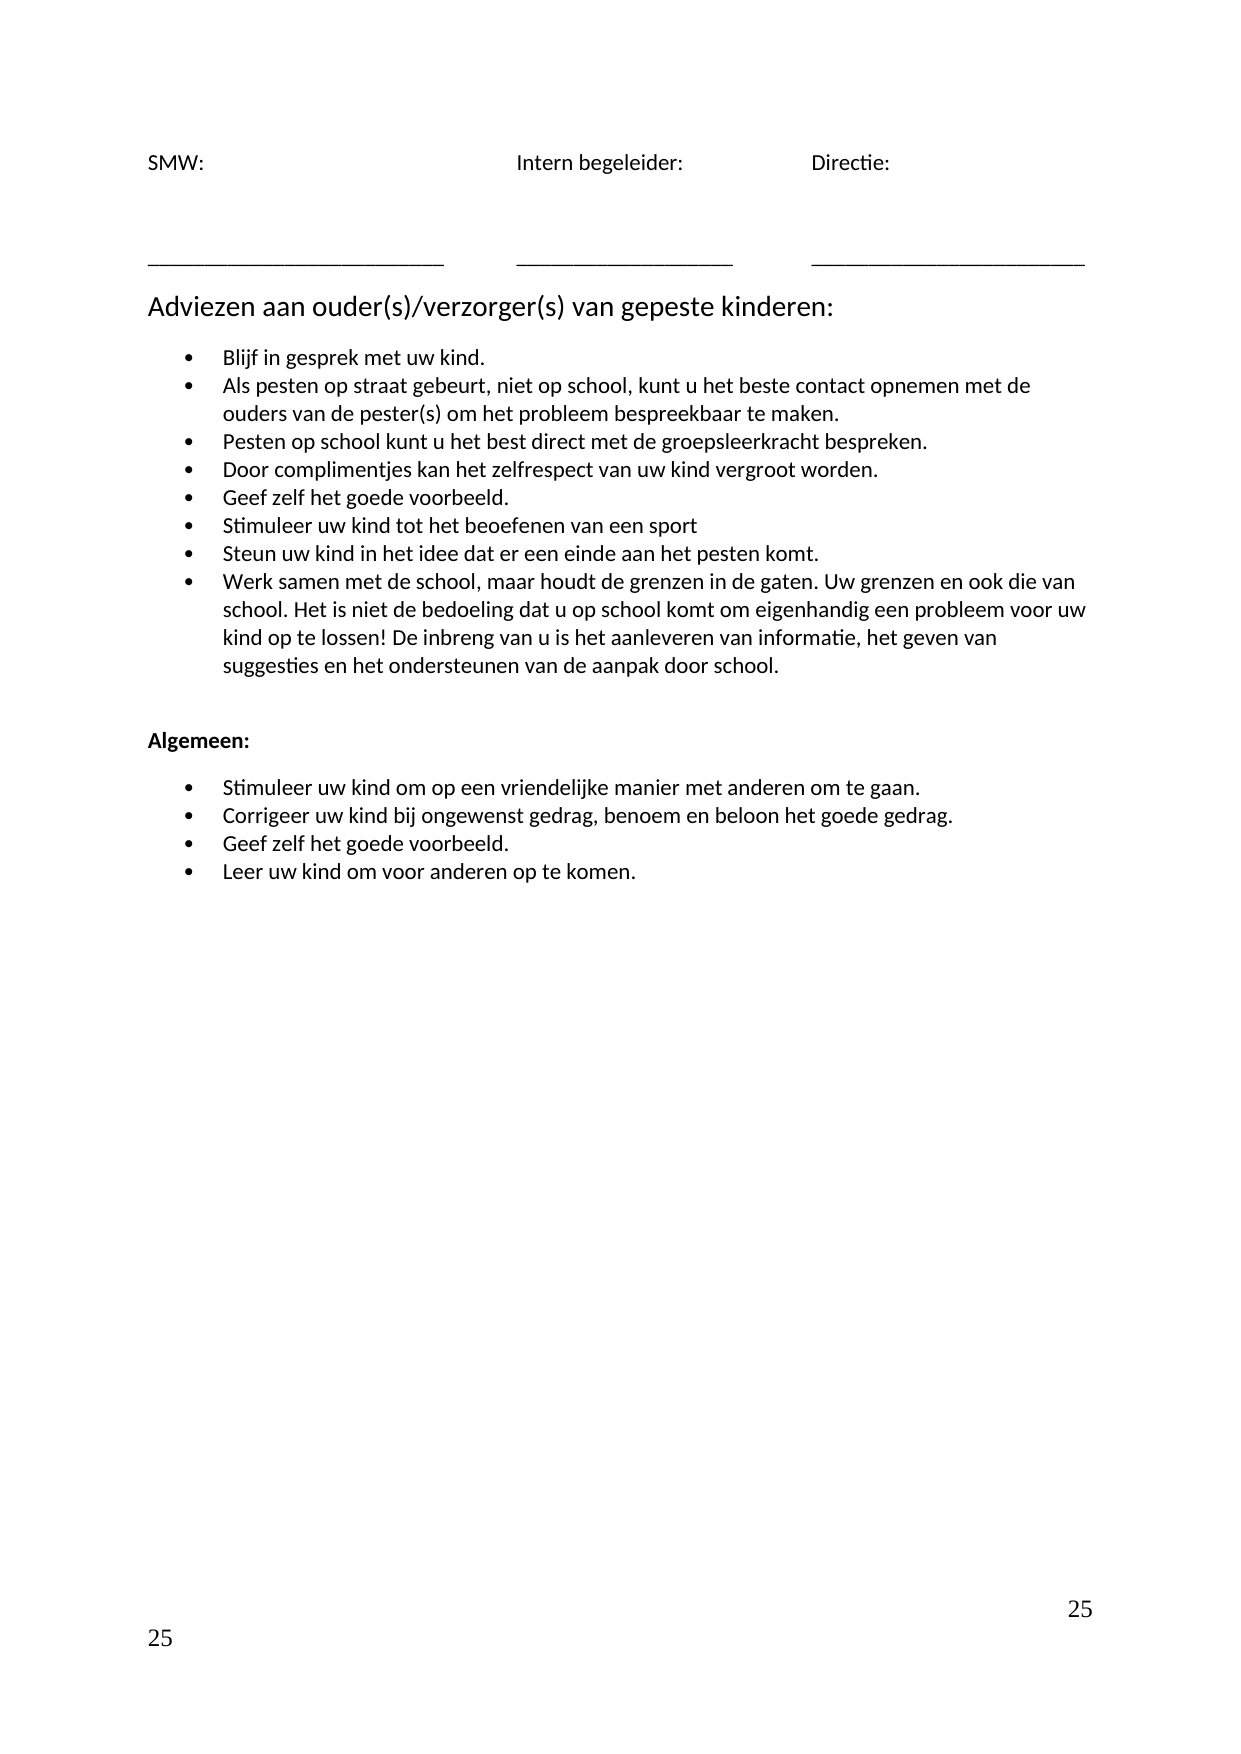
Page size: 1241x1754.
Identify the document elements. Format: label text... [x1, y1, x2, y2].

list Werk samen met de school, maar houdt de grenzen in de gaten. Uw grenzen en ook die van school. Het is niet de bedoeling dat u op school komt om eigenhandig een probleem voor uw kind op te lossen! De inbreng van u is het aanleveren van informatie, het geven van suggesties en het ondersteunen van de aanpak door school. [185, 567, 1093, 679]
list Leer uw kind om voor anderen op te komen. [185, 857, 1093, 885]
list Door complimentjes kan het zelfrespect van uw kind vergroot worden. [185, 455, 1093, 483]
list Geef zelf het goede voorbeeld. [185, 829, 1093, 857]
list Stimuleer uw kind om op een vriendelijke manier met anderen om te gaan. [185, 773, 1093, 801]
list Corrigeer uw kind bij ongewenst gedrag, benoem en beloon het goede gedrag. [185, 801, 1093, 829]
list Steun uw kind in het idee dat er een einde aan het pesten komt. [185, 539, 1093, 567]
list Geef zelf het goede voorbeeld. [185, 483, 1093, 511]
list Blijf in gesprek met uw kind. [185, 343, 1093, 371]
list Als pesten op straat gebeurt, niet op school, kunt u het beste contact opnemen met de ouders van de pester(s) om het probleem bespreekbaar te maken. [185, 371, 1093, 427]
text Algemeen: [148, 726, 1093, 754]
text __________________________ ___________________ ________________________ [148, 241, 1093, 269]
text Adviezen aan ouder(s)/verzorger(s) van gepeste kinderen: [148, 288, 1093, 324]
list Stimuleer uw kind tot het beoefenen van een sport [185, 511, 1093, 539]
text SMW: Intern begeleider: Directie: [148, 148, 1093, 176]
list Pesten op school kunt u het best direct met de groepsleerkracht bespreken. [185, 427, 1093, 455]
